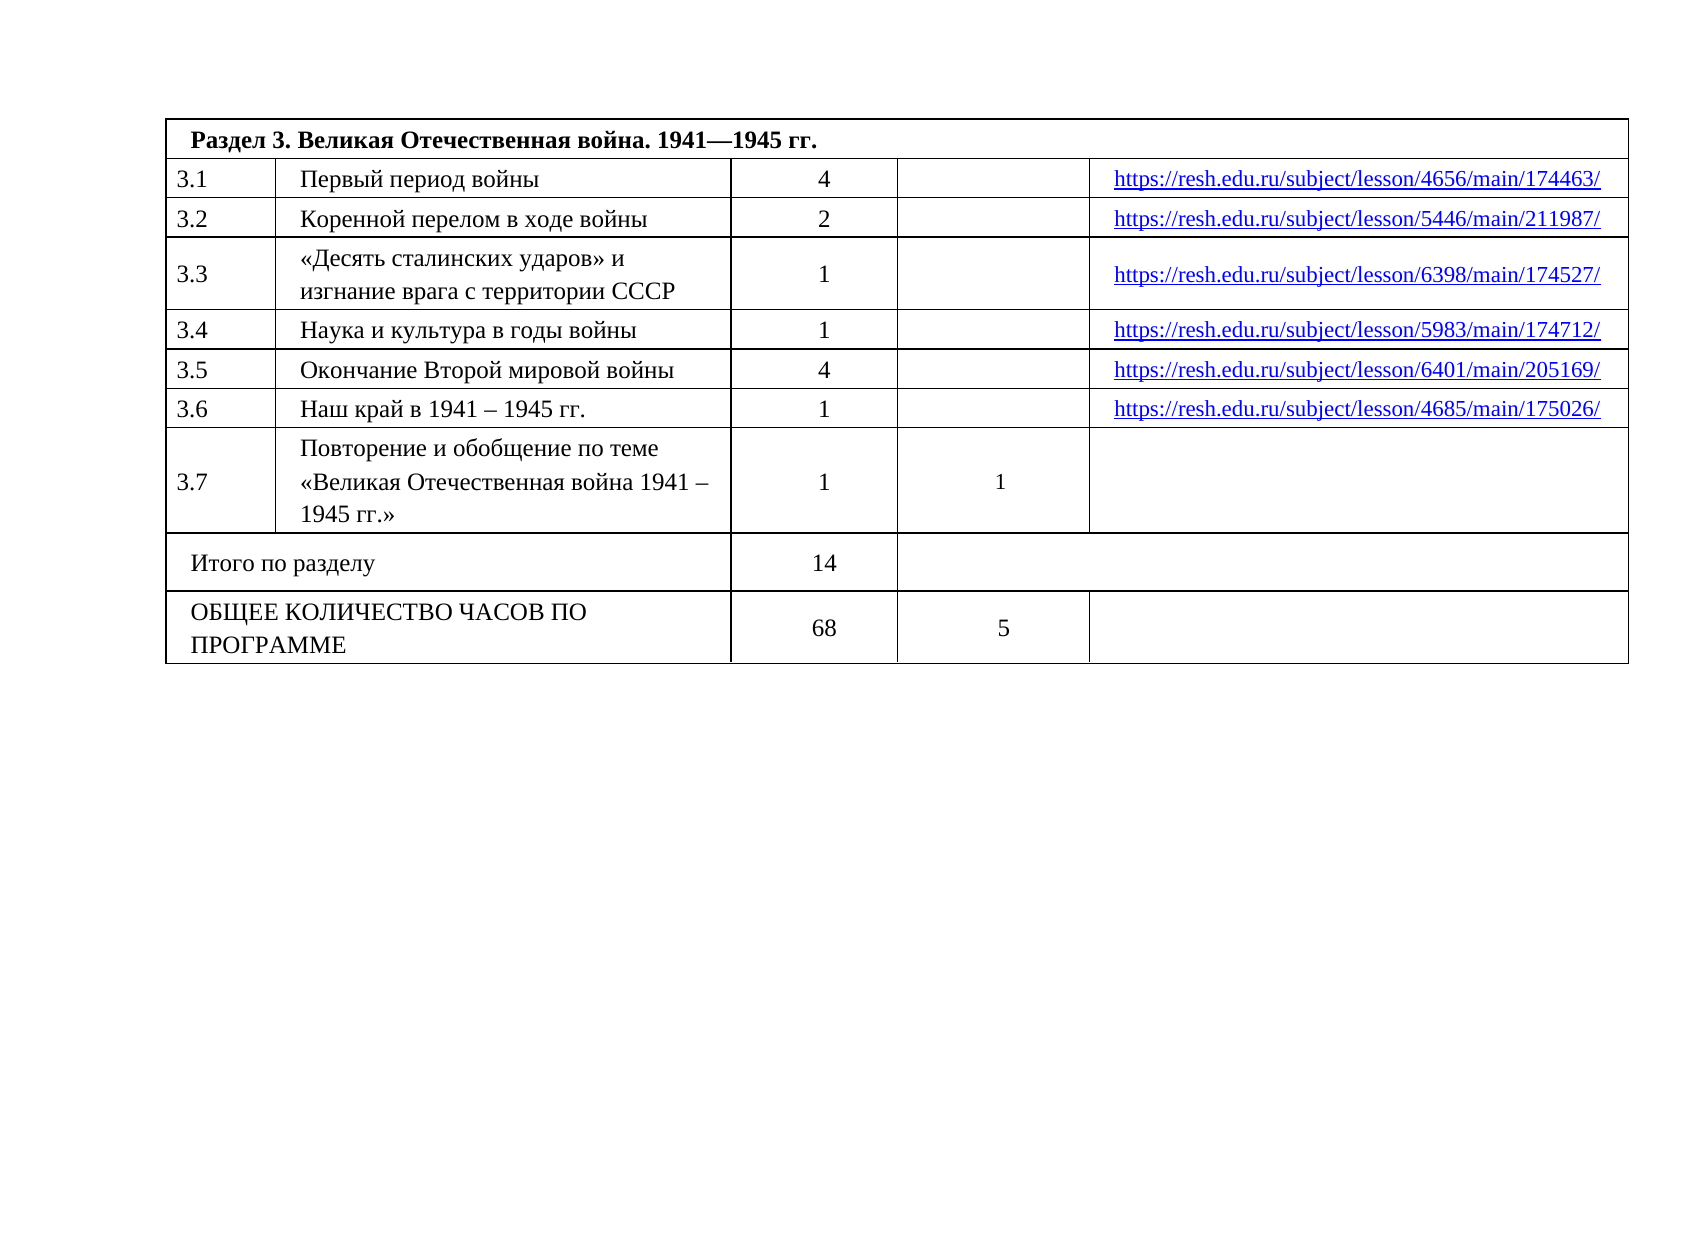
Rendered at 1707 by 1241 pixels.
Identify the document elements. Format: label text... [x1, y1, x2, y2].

table_cell [898, 198, 1089, 236]
table_cell Раздел 3. Великая Отечественная война. 1941—1945 гг. [167, 120, 1628, 157]
table_cell [1090, 592, 1628, 662]
table_cell [898, 238, 1089, 309]
table_cell 1 [898, 428, 1089, 532]
table_cell 1 [732, 238, 897, 309]
table_cell [898, 310, 1089, 348]
table_cell 1 [732, 310, 897, 348]
table_cell [898, 534, 1628, 590]
table_cell 2 [732, 198, 897, 236]
table_cell https://resh.edu.ru/subject/lesson/5446/main/211987/ [1090, 198, 1628, 236]
table_cell 3.6 [167, 389, 275, 427]
table_cell 68 [732, 592, 897, 662]
table_cell 5 [898, 592, 1089, 662]
table_cell Коренной перелом в ходе войны [276, 198, 730, 236]
table_cell 4 [732, 350, 897, 387]
table_cell [898, 350, 1089, 387]
table_cell Итого по разделу [167, 534, 730, 590]
table_cell Наука и культура в годы войны [276, 310, 730, 348]
table_cell https://resh.edu.ru/subject/lesson/5983/main/174712/ [1090, 310, 1628, 348]
table_cell 3.5 [167, 350, 275, 387]
table_cell 3.1 [167, 159, 275, 197]
table_cell https://resh.edu.ru/subject/lesson/6401/main/205169/ [1090, 350, 1628, 387]
table_cell Первый период войны [276, 159, 730, 197]
table_cell https://resh.edu.ru/subject/lesson/4656/main/174463/ [1090, 159, 1628, 197]
table_cell 1 [732, 428, 897, 532]
table_cell 14 [732, 534, 897, 590]
table_cell 3.7 [167, 428, 275, 532]
table_cell [1090, 428, 1628, 532]
table_cell 3.4 [167, 310, 275, 348]
table_cell Наш край в 1941 – 1945 гг. [276, 389, 730, 427]
table_cell 4 [732, 159, 897, 197]
table_cell «Десять сталинских ударов» и изгнание врага с территории СССР [276, 238, 730, 309]
table_cell Повторение и обобщение по теме «Великая Отечественная война 1941 – 1945 гг.» [276, 428, 730, 532]
table_cell Окончание Второй мировой войны [276, 350, 730, 387]
table_cell https://resh.edu.ru/subject/lesson/6398/main/174527/ [1090, 238, 1628, 309]
table_cell 3.2 [167, 198, 275, 236]
table_cell https://resh.edu.ru/subject/lesson/4685/main/175026/ [1090, 389, 1628, 427]
table_cell 1 [732, 389, 897, 427]
table_cell 3.3 [167, 238, 275, 309]
table_cell ОБЩЕЕ КОЛИЧЕСТВО ЧАСОВ ПО ПРОГРАММЕ [167, 592, 730, 662]
table_cell [898, 159, 1089, 197]
table_cell [898, 389, 1089, 427]
